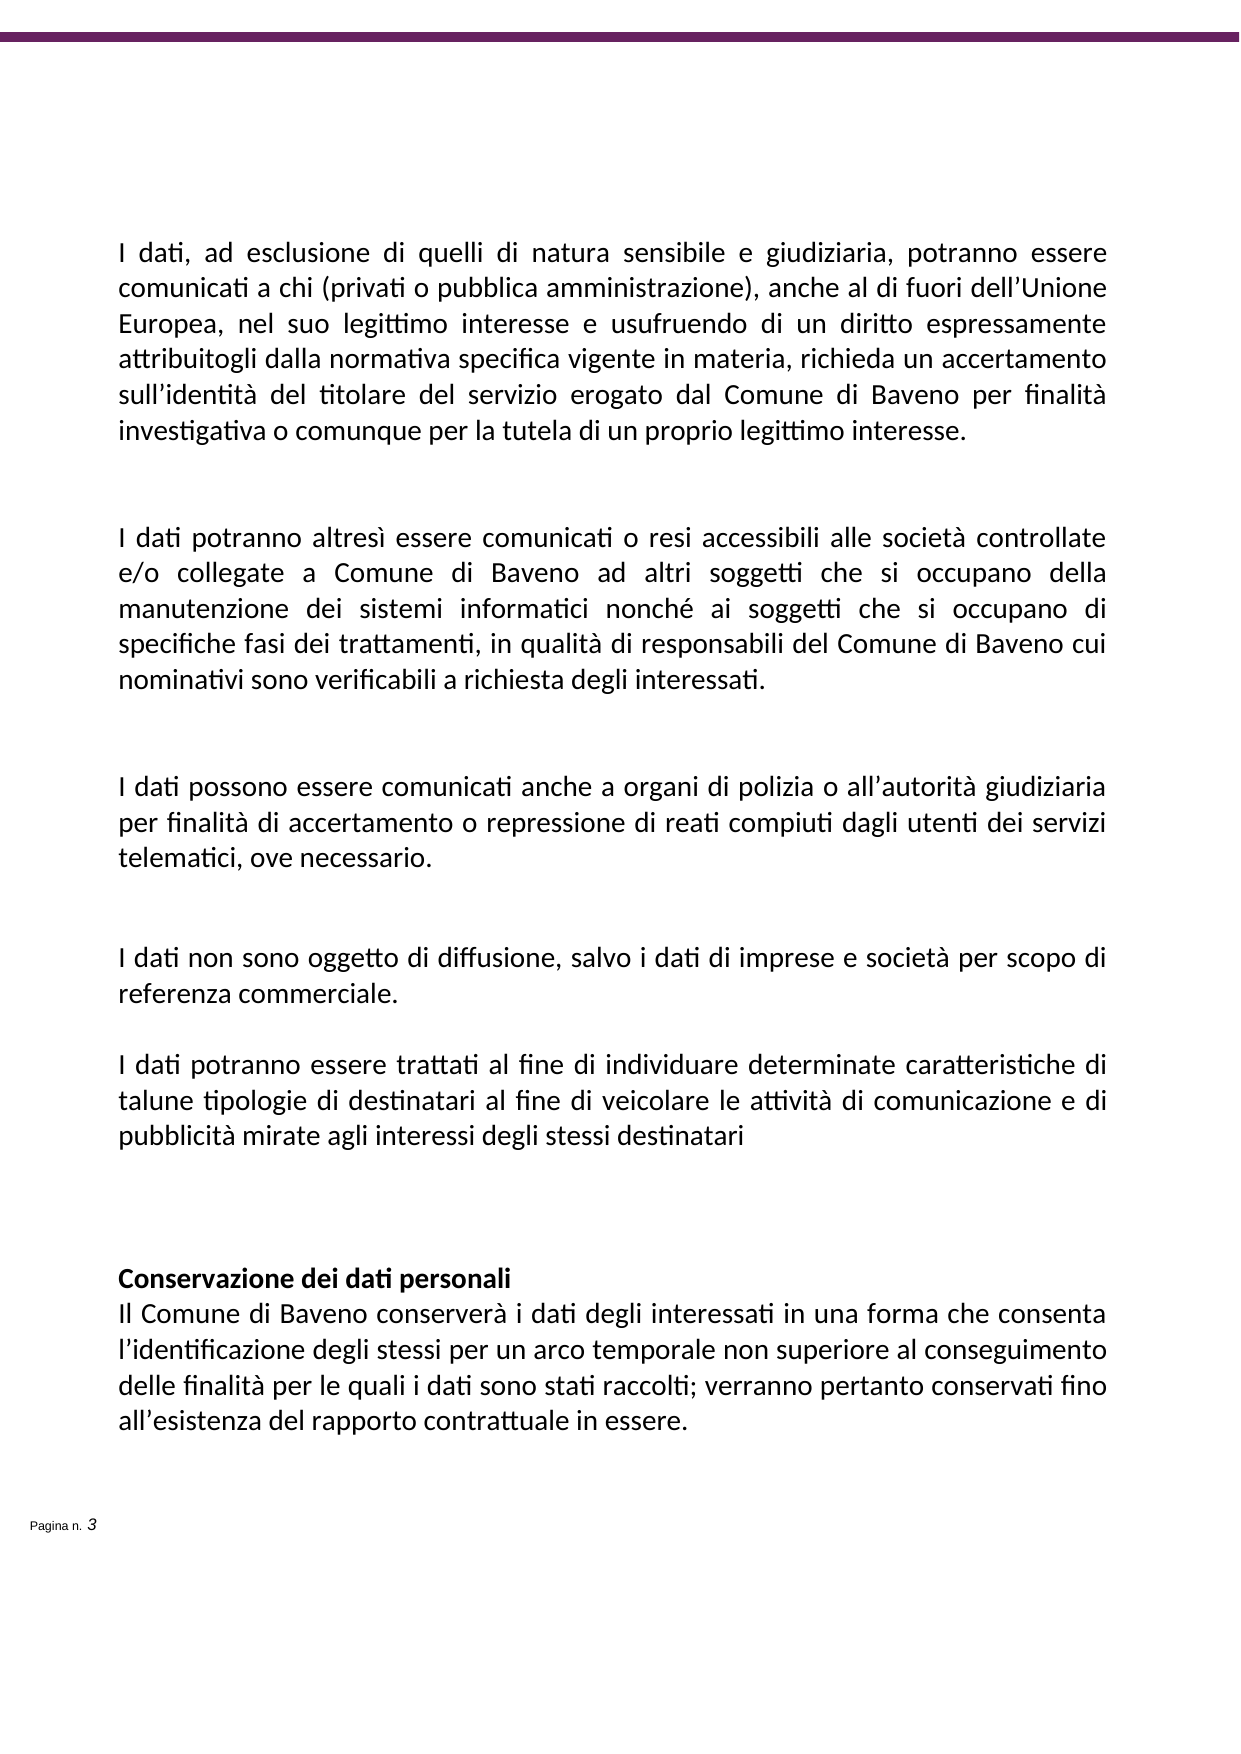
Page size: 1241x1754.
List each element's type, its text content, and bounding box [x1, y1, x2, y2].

text Conservazione dei dati personali [118, 1260, 1108, 1296]
text I dati possono essere comunicati anche a organi di polizia o all’autorità giudiziaria per finalità di accertamento o repressione di reati compiuti dagli utenti dei servizi telematici, ove necessario. [118, 768, 1108, 875]
text I dati, ad esclusione di quelli di natura sensibile e giudiziaria, potranno essere comunicati a chi (privati o pubblica amministrazione), anche al di fuori dell’Unione Europea, nel suo legittimo interesse e usufruendo di un diritto espressamente attribuitogli dalla normativa specifica vigente in materia, richieda un accertamento sull’identità del titolare del servizio erogato dal Comune di Baveno per finalità investigativa o comunque per la tutela di un proprio legittimo interesse. [118, 234, 1108, 447]
text I dati potranno essere trattati al fine di individuare determinate caratteristiche di talune tipologie di destinatari al fine di veicolare le attività di comunicazione e di pubblicità mirate agli interessi degli stessi destinatari [118, 1046, 1108, 1153]
text I dati potranno altresì essere comunicati o resi accessibili alle società controllate e/o collegate a Comune di Baveno ad altri soggetti che si occupano della manutenzione dei sistemi informatici nonché ai soggetti che si occupano di specifiche fasi dei trattamenti, in qualità di responsabili del Comune di Baveno cui nominativi sono verificabili a richiesta degli interessati. [118, 519, 1108, 697]
text I dati non sono oggetto di diffusione, salvo i dati di imprese e società per scopo di referenza commerciale. [118, 939, 1108, 1011]
text Il Comune di Baveno conserverà i dati degli interessati in una forma che consenta l’identificazione degli stessi per un arco temporale non superiore al conseguimento delle finalità per le quali i dati sono stati raccolti; verranno pertanto conservati fino all’esistenza del rapporto contrattuale in essere. [118, 1296, 1108, 1438]
